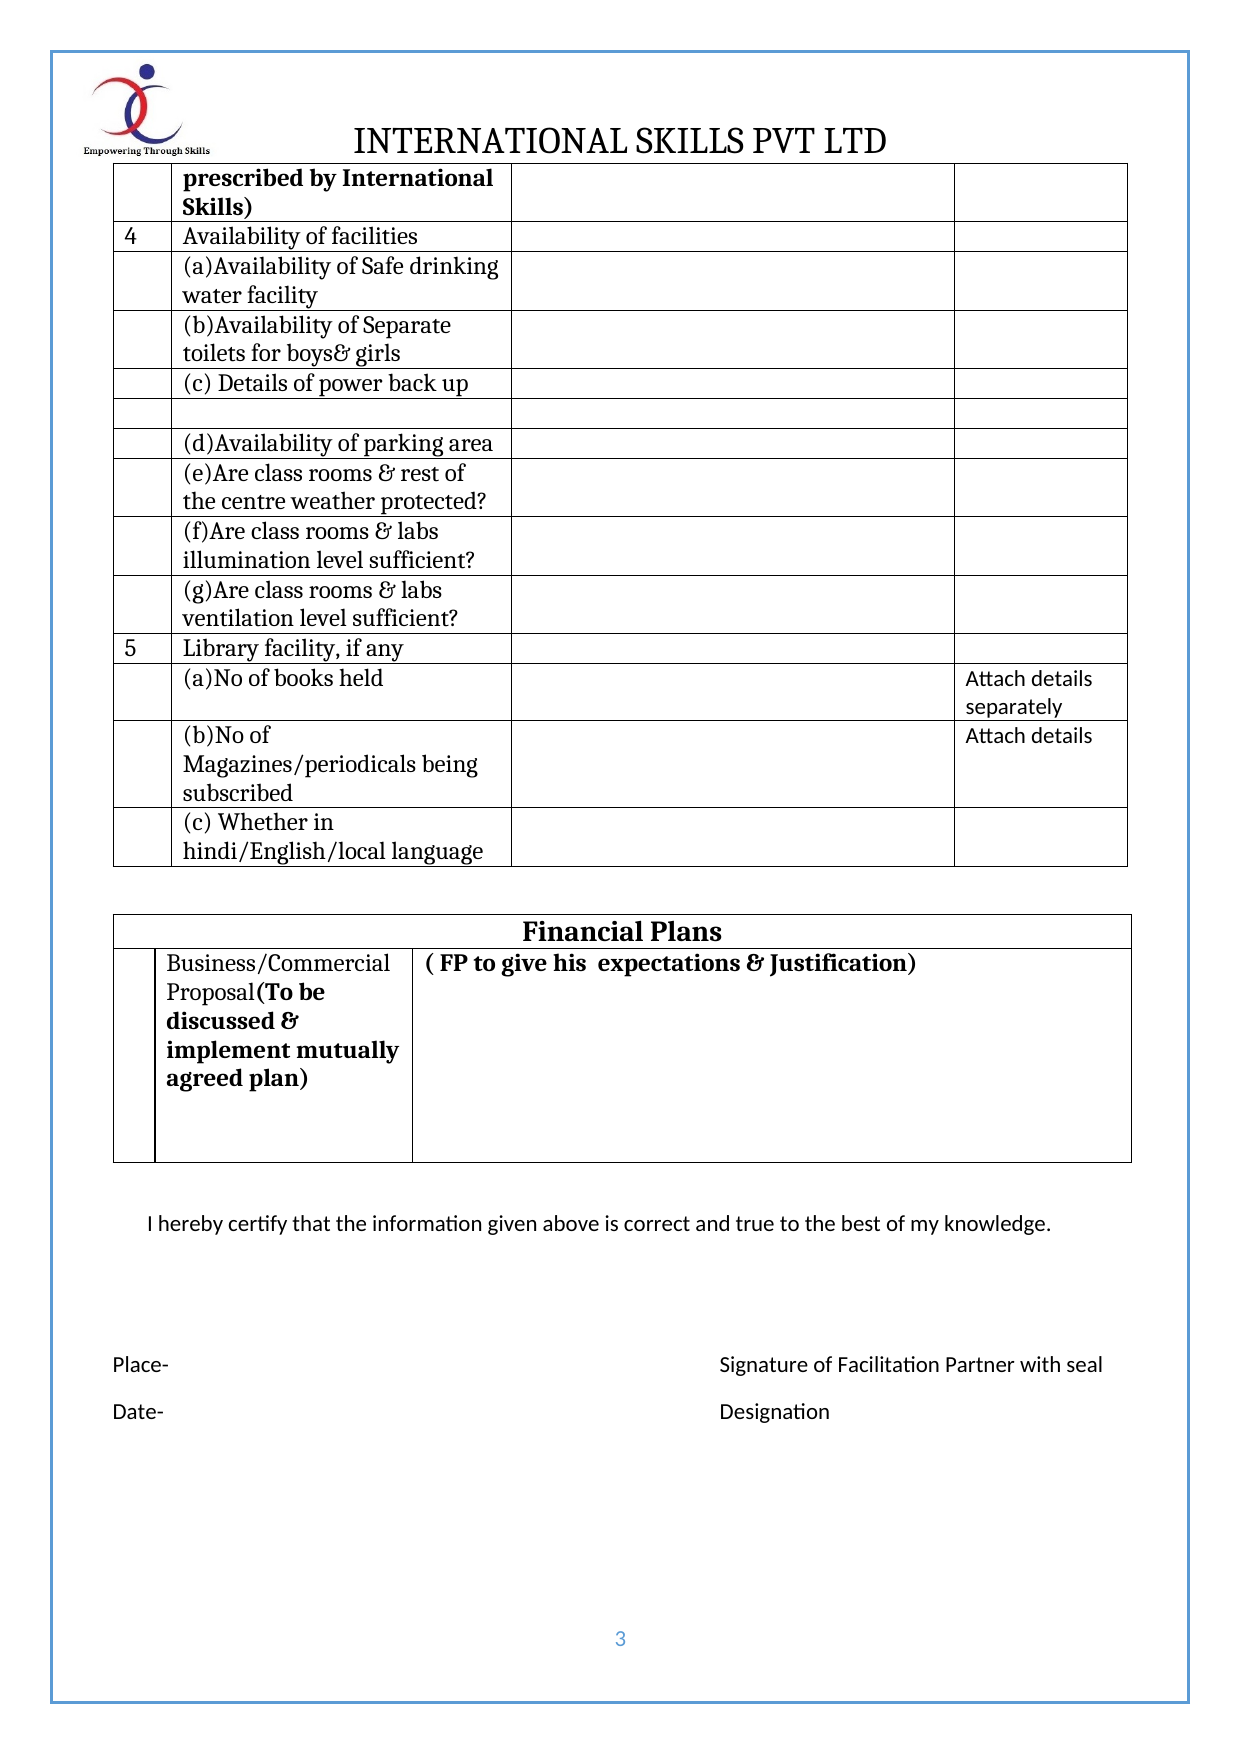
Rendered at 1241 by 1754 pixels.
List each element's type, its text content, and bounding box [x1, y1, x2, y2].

table_header Financial Plans [114, 915, 1131, 948]
table_cell [512, 252, 954, 309]
table_cell [512, 634, 954, 663]
table_cell [114, 576, 171, 633]
table_cell [512, 311, 954, 368]
table_cell [512, 164, 954, 221]
table_cell [512, 517, 954, 574]
table_cell [955, 634, 1127, 663]
picture [71, 56, 219, 157]
table_cell (e)Size of labs/workshops, if any (To be set up for each trade & to be established as prescribed by International Skills) [172, 164, 511, 221]
table_cell [114, 399, 171, 428]
table_cell [172, 399, 511, 428]
table_cell [114, 664, 171, 720]
table_cell Attach details [955, 721, 1127, 807]
table_cell [955, 459, 1127, 516]
table_cell [512, 429, 954, 457]
table_cell (c) Whether in hindi/English/local language [172, 808, 511, 866]
table_cell [512, 222, 954, 251]
text Place- Signature of Facilitation Partner with seal [112, 1350, 1128, 1378]
table_cell (d)Availability of parking area [172, 429, 511, 457]
table_cell [955, 222, 1127, 251]
table_cell [512, 369, 954, 398]
table_cell [114, 949, 154, 1162]
table_cell (b)No of Magazines/periodicals being subscribed [172, 721, 511, 807]
table_cell [955, 311, 1127, 368]
text Date- Designation [112, 1397, 1128, 1425]
table_cell [955, 576, 1127, 633]
table_cell [512, 721, 954, 807]
table_cell [114, 517, 171, 574]
table_cell [512, 459, 954, 516]
table_cell [955, 252, 1127, 309]
table_cell (a)Availability of Safe drinking water facility [172, 252, 511, 309]
table_cell [114, 429, 171, 457]
table_cell [114, 721, 171, 807]
table_cell [512, 576, 954, 633]
table_cell [955, 808, 1127, 866]
table_cell [114, 369, 171, 398]
table_cell [114, 311, 171, 368]
table_cell ( FP to give his expectations & Justification) [413, 949, 1131, 1162]
table_cell (b)Availability of Separate toilets for boys& girls [172, 311, 511, 368]
table_cell [512, 808, 954, 866]
table_cell [955, 399, 1127, 428]
table_cell [114, 164, 171, 221]
table_cell [114, 252, 171, 309]
table_cell (a)No of books held [172, 664, 511, 720]
table_cell (g)Are class rooms & labs ventilation level sufficient? [172, 576, 511, 633]
table_cell [955, 164, 1127, 221]
table_cell 4 [114, 222, 171, 251]
table_cell [512, 399, 954, 428]
table_cell [114, 459, 171, 516]
table_cell [955, 369, 1127, 398]
table_cell [114, 808, 171, 866]
table_cell (e)Are class rooms & rest of the centre weather protected? [172, 459, 511, 516]
text I hereby certify that the information given above is correct and true to the best of my knowledge. [112, 1209, 1128, 1238]
table_cell (c) Details of power back up [172, 369, 511, 398]
table_cell [512, 664, 954, 720]
table_cell 5 [114, 634, 171, 663]
table_cell Library facility, if any [172, 634, 511, 663]
table_cell [955, 429, 1127, 457]
table_cell Business/Commercial Proposal(To be discussed & implement mutually agreed plan) [156, 949, 412, 1162]
table_cell Availability of facilities [172, 222, 511, 251]
table_cell [955, 517, 1127, 574]
table_cell (f)Are class rooms & labs illumination level sufficient? [172, 517, 511, 574]
table_cell Attach details separately [955, 664, 1127, 720]
